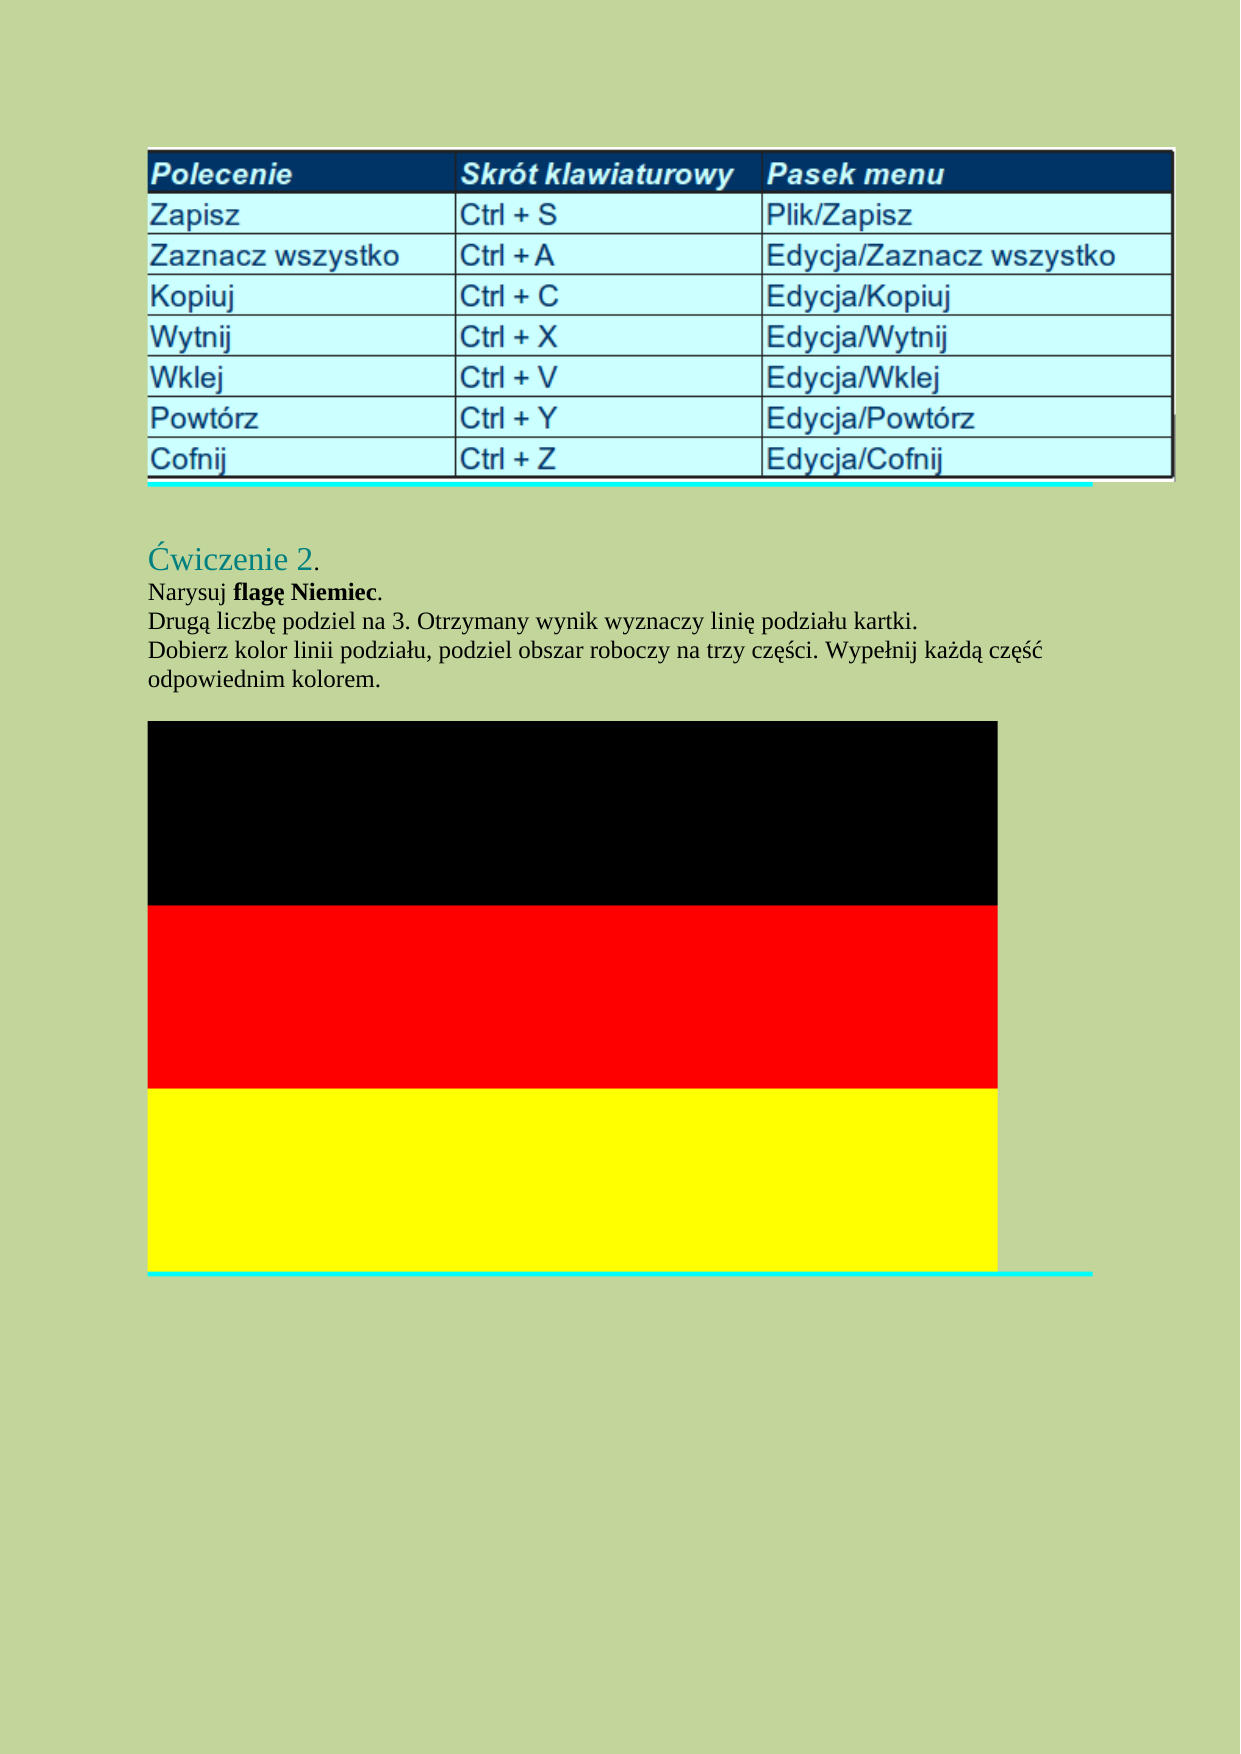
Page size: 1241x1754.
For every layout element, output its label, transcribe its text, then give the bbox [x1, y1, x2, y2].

text Ćwiczenie 2. Narysuj flagę Niemiec. Drugą liczbę podziel na 3. Otrzymany wynik wyznaczy linię podziału kartki. Dobierz kolor linii podziału, podziel obszar roboczy na trzy części. Wypełnij każdą część odpowiednim kolorem. [148, 539, 1093, 692]
picture [147, 721, 998, 1271]
picture [147, 147, 1176, 482]
